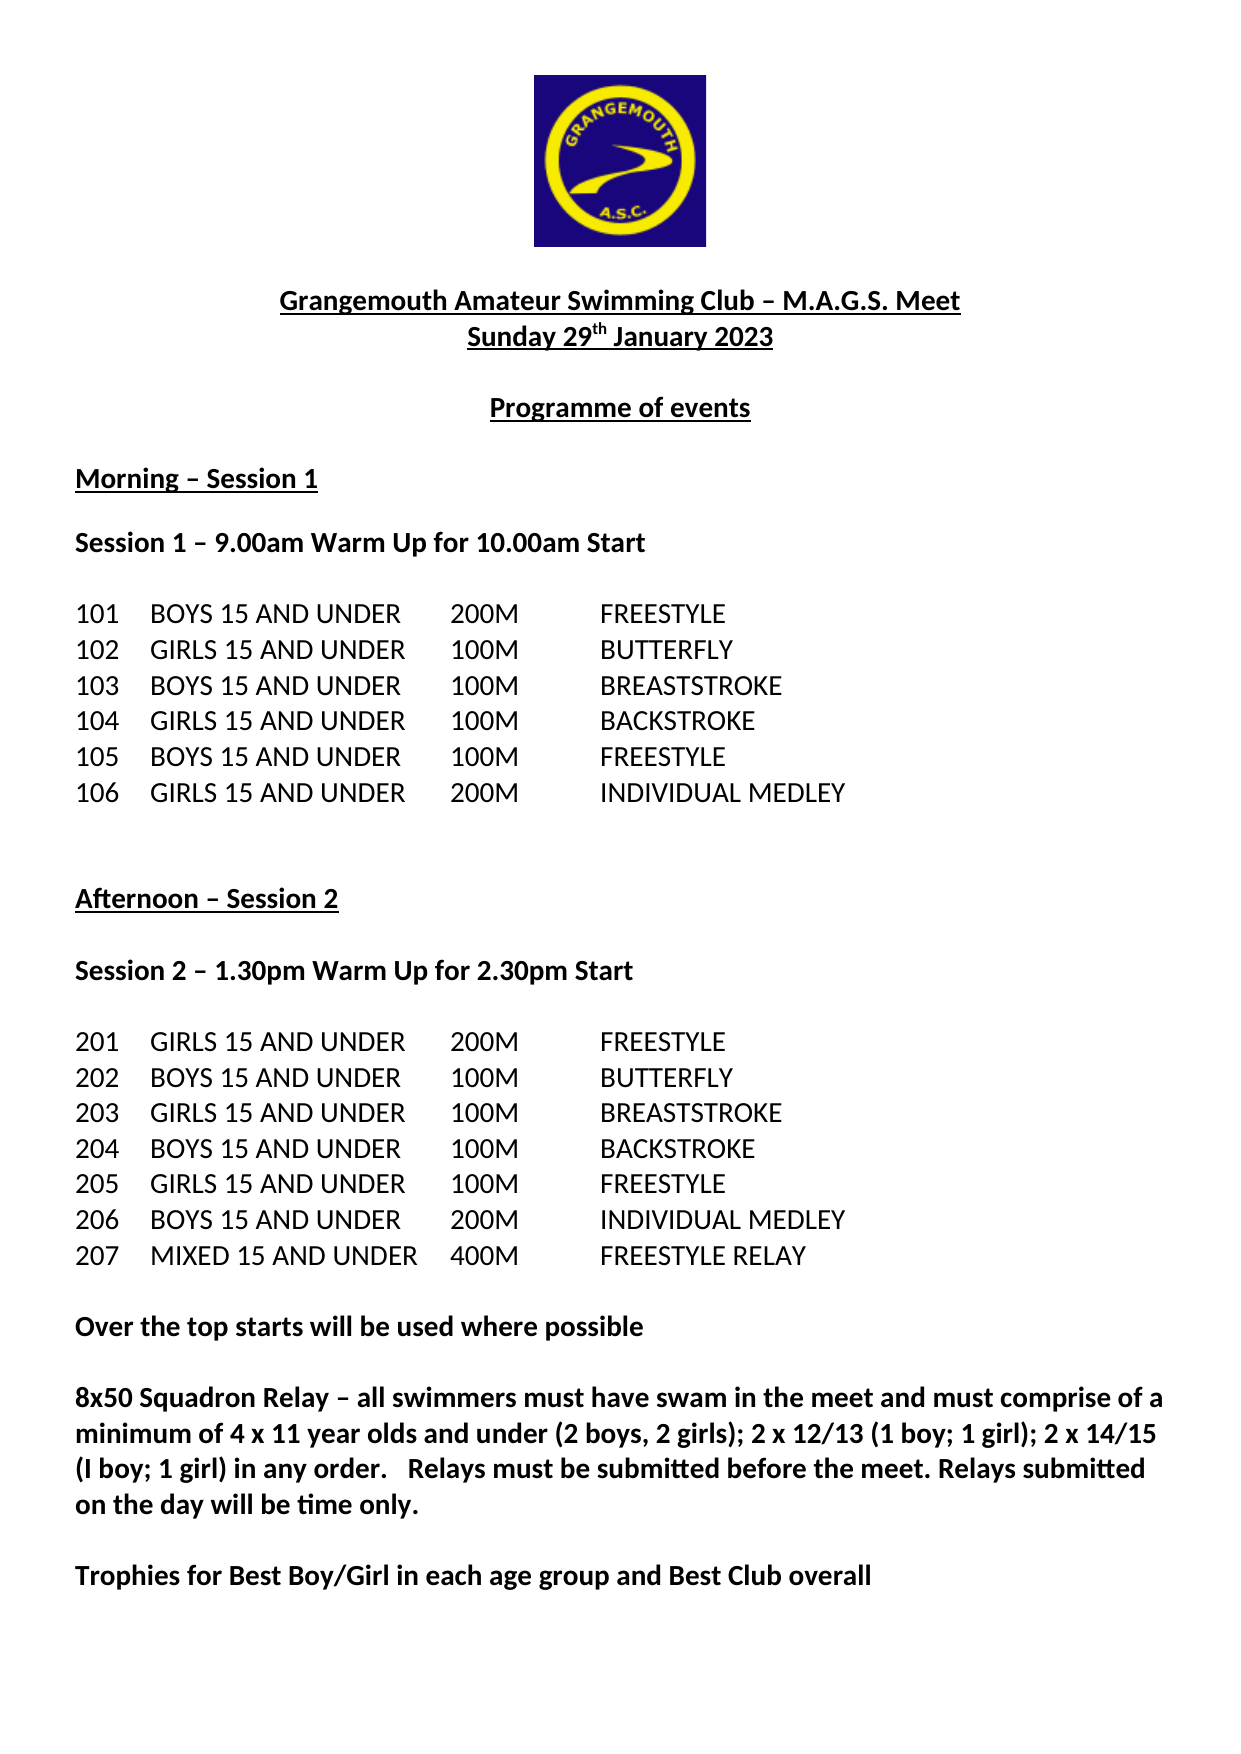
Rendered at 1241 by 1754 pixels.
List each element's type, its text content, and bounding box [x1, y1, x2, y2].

text 205 GIRLS 15 AND UNDER 100m Freestyle [75, 1166, 1165, 1201]
text Programme of events [75, 389, 1165, 425]
text Sunday 29th January 2023 [75, 318, 1165, 354]
text 104 Girls 15 and under 100m Backstroke [75, 702, 1165, 738]
text 101 Boys 15 and under 200m FREESTYLE [75, 596, 1165, 631]
text 203 GIRLS 15 AND UNDER 100m Breaststroke [75, 1094, 1165, 1130]
text Session 2 – 1.30pm Warm Up for 2.30pm Start [75, 952, 1165, 987]
text 102 Girls 15 and under 100m Butterfly [75, 631, 1165, 667]
text 103 Boys 15 and under 100m Breaststroke [75, 667, 1165, 702]
text 105 Boys 15 and under 100m Freestyle [75, 738, 1165, 774]
text Trophies for Best Boy/Girl in each age group and Best Club overall [75, 1557, 1165, 1593]
text 202 bOYS 15 AND UNDER 100m Butterfly [75, 1059, 1165, 1094]
text 207 MIXED 15 AND UNDER 400M FREESTYLE RELAY [75, 1237, 1165, 1272]
text 204 BOYS 15 AND UNDER 100m Backstroke [75, 1130, 1165, 1166]
text 201 GIRLS 15 AND UNDER 200m FREESTYLE [75, 1023, 1165, 1059]
text Over the top starts will be used where possible [75, 1308, 1165, 1344]
text 206 BOYS 15 AND UNDER 200m Individual Medley [75, 1201, 1165, 1237]
text 106 Girls 15 and under 200m Individual Medley [75, 774, 1165, 809]
text Grangemouth Amateur Swimming Club – M.A.G.S. Meet [75, 282, 1165, 318]
picture [534, 75, 707, 247]
text Morning – Session 1 [75, 461, 1165, 496]
text Session 1 – 9.00am Warm Up for 10.00am Start [75, 524, 1165, 560]
text 8x50 Squadron Relay – all swimmers must have swam in the meet and must comprise of a minimum of 4 x 11 year olds and under (2 boys, 2 girls); 2 x 12/13 (1 boy; 1 girl); 2 x 14/15 (I boy; 1 girl) in any order. Relays must be submitted before the meet. Relays submitted on the day will be time only. [75, 1379, 1165, 1522]
text Afternoon – Session 2 [75, 881, 1165, 916]
